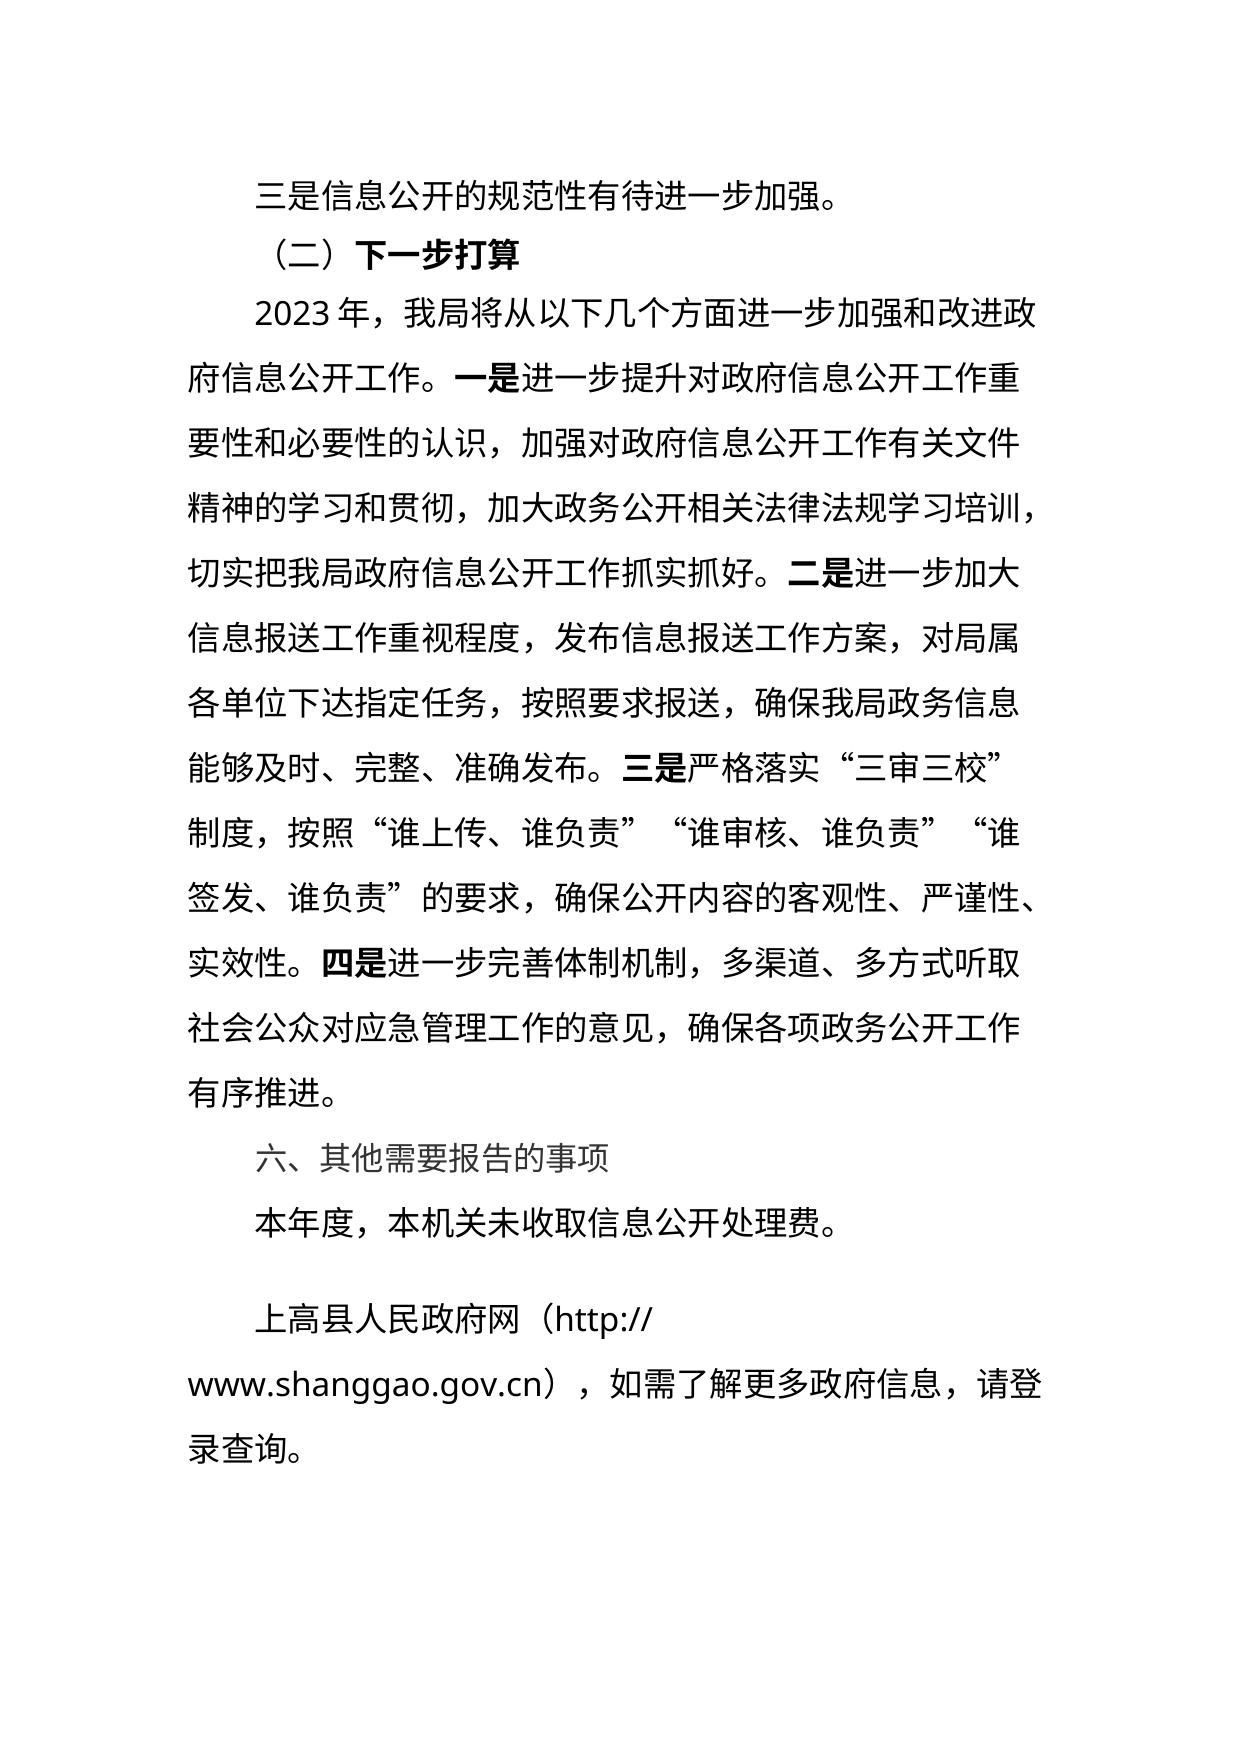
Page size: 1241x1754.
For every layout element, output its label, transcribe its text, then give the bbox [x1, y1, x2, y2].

list （二）下一步打算 [187, 220, 1053, 279]
text 上高县人民政府网（http://www.shanggao.gov.cn），如需了解更多政府信息，请登录查询。 [187, 1285, 1053, 1480]
text 本年度，本机关未收取信息公开处理费。 [187, 1189, 1053, 1254]
text 2023年，我局将从以下几个方面进一步加强和改进政府信息公开工作。一是进一步提升对政府信息公开工作重要性和必要性的认识，加强对政府信息公开工作有关文件精神的学习和贯彻，加大政务公开相关法律法规学习培训，切实把我局政府信息公开工作抓实抓好。二是进一步加大信息报送工作重视程度，发布信息报送工作方案，对局属各单位下达指定任务，按照要求报送，确保我局政务信息能够及时、完整、准确发布。三是严格落实“三审三校”制度，按照“谁上传、谁负责”“谁审核、谁负责”“谁签发、谁负责”的要求，确保公开内容的客观性、严谨性、实效性。四是进一步完善体制机制，多渠道、多方式听取社会公众对应急管理工作的意见，确保各项政务公开工作有序推进。 [187, 279, 1053, 1124]
text 六、其他需要报告的事项 [187, 1124, 1053, 1189]
list 三是信息公开的规范性有待进一步加强。 [187, 162, 1053, 220]
